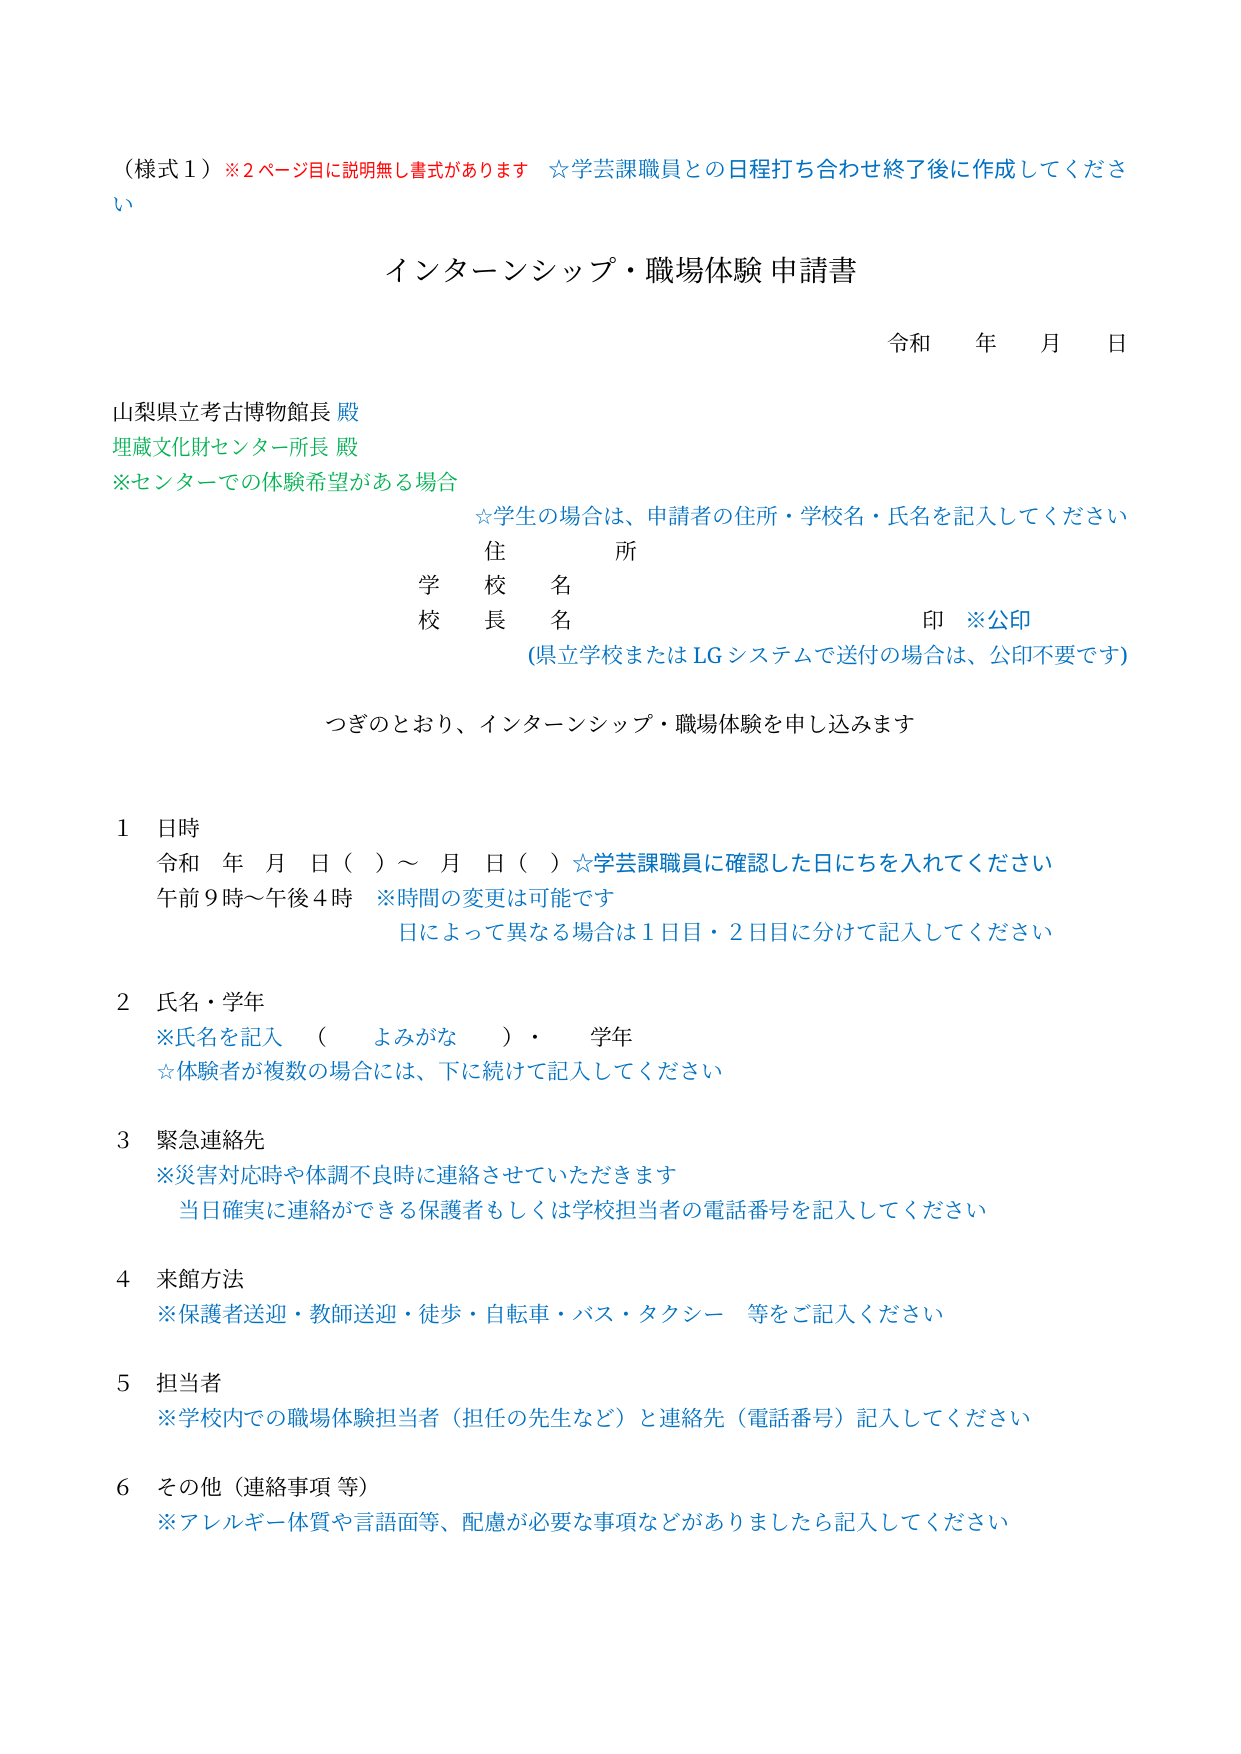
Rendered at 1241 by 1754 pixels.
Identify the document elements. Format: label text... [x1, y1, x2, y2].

text 学 校 名 [112, 566, 1128, 601]
text 当日確実に連絡ができる保護者もしくは学校担当者の電話番号を記入してください [112, 1191, 1128, 1225]
text 埋蔵文化財センター所長 殿 [112, 427, 1128, 462]
text ※センターでの体験希望がある場合 [112, 462, 1128, 497]
text ※保護者送迎・教師送迎・徒歩・自転車・バス・タクシー 等をご記入ください [112, 1295, 1128, 1329]
text ※学校内での職場体験担当者（担任の先生など）と連絡先（電話番号）記入してください [112, 1399, 1128, 1433]
text ※アレルギー体質や言語面等、配慮が必要な事項などがありましたら記入してください [112, 1503, 1128, 1537]
text ５ 担当者 [112, 1364, 1128, 1399]
text ☆学生の場合は、申請者の住所・学校名・氏名を記入してください [112, 497, 1128, 532]
text つぎのとおり、インターンシップ・職場体験を申し込みます [112, 705, 1128, 740]
text 午前９時～午後４時 ※時間の変更は可能です [112, 878, 1128, 913]
text （様式１）※２ページ目に説明無し書式があります ☆学芸課職員との日程打ち合わせ終了後に作成してください [112, 150, 1128, 219]
text ※氏名を記入 （ よみがな ）・ 学年 [112, 1017, 1128, 1052]
text 令和 年 月 日 [112, 323, 1128, 358]
text インターンシップ・職場体験 申請書 [112, 254, 1128, 289]
text 令和 年 月 日（ ）～ 月 日（ ）☆学芸課職員に確認した日にちを入れてください [112, 844, 1128, 878]
text ※災害対応時や体調不良時に連絡させていただきます [112, 1156, 1128, 1191]
text 日によって異なる場合は１日目・２日目に分けて記入してください [112, 913, 1128, 948]
text ３ 緊急連絡先 [112, 1121, 1128, 1156]
text (県立学校またはLGシステムで送付の場合は、公印不要です) [112, 636, 1128, 670]
text ２ 氏名・学年 [112, 982, 1128, 1017]
text 校 長 名 印 ※公印 [112, 601, 1128, 636]
text ☆体験者が複数の場合には、下に続けて記入してください [112, 1052, 1128, 1087]
text 山梨県立考古博物館長 殿 [112, 393, 1128, 427]
text ６ その他（連絡事項 等） [112, 1468, 1128, 1503]
text 住 所 [112, 532, 1128, 566]
text ４ 来館方法 [112, 1260, 1128, 1295]
text １ 日時 [112, 809, 1128, 844]
